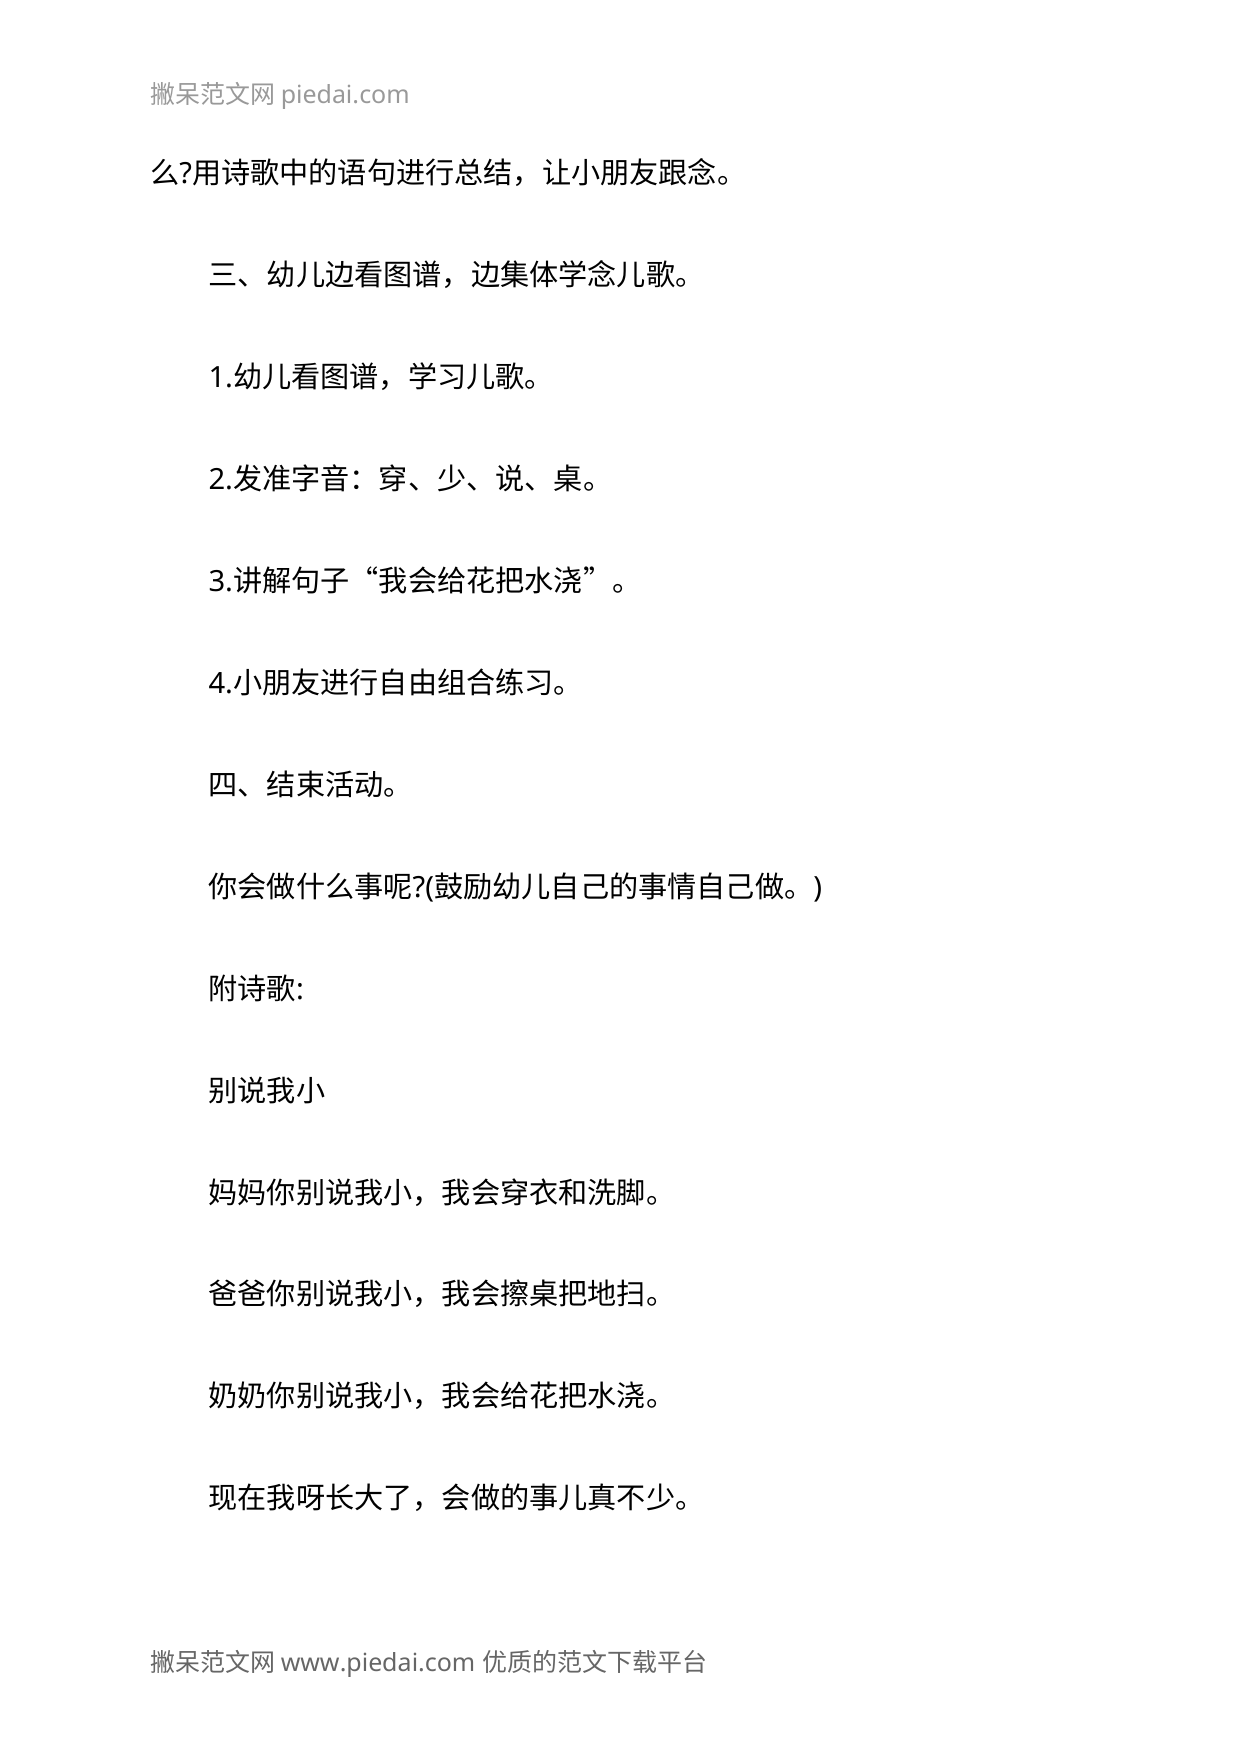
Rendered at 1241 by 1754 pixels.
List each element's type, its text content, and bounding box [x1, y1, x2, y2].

text 附诗歌: [150, 965, 1090, 1008]
text 别说我小 [150, 1067, 1090, 1110]
text 爸爸你别说我小，我会擦桌把地扫。 [150, 1271, 1090, 1313]
text 1.幼儿看图谱，学习儿歌。 [150, 354, 1090, 396]
text 你会做什么事呢?(鼓励幼儿自己的事情自己做。) [150, 863, 1090, 906]
text 妈妈你别说我小，我会穿衣和洗脚。 [150, 1169, 1090, 1211]
text 3.讲解句子“我会给花把水浇”。 [150, 558, 1090, 600]
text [150, 150, 1090, 192]
text 现在我呀长大了，会做的事儿真不少。 [150, 1474, 1090, 1517]
text 四、结束活动。 [150, 762, 1090, 804]
text 2.发准字音：穿、少、说、桌。 [150, 456, 1090, 498]
text 三、幼儿边看图谱，边集体学念儿歌。 [150, 252, 1090, 294]
text 奶奶你别说我小，我会给花把水浇。 [150, 1373, 1090, 1415]
text 4.小朋友进行自由组合练习。 [150, 660, 1090, 702]
